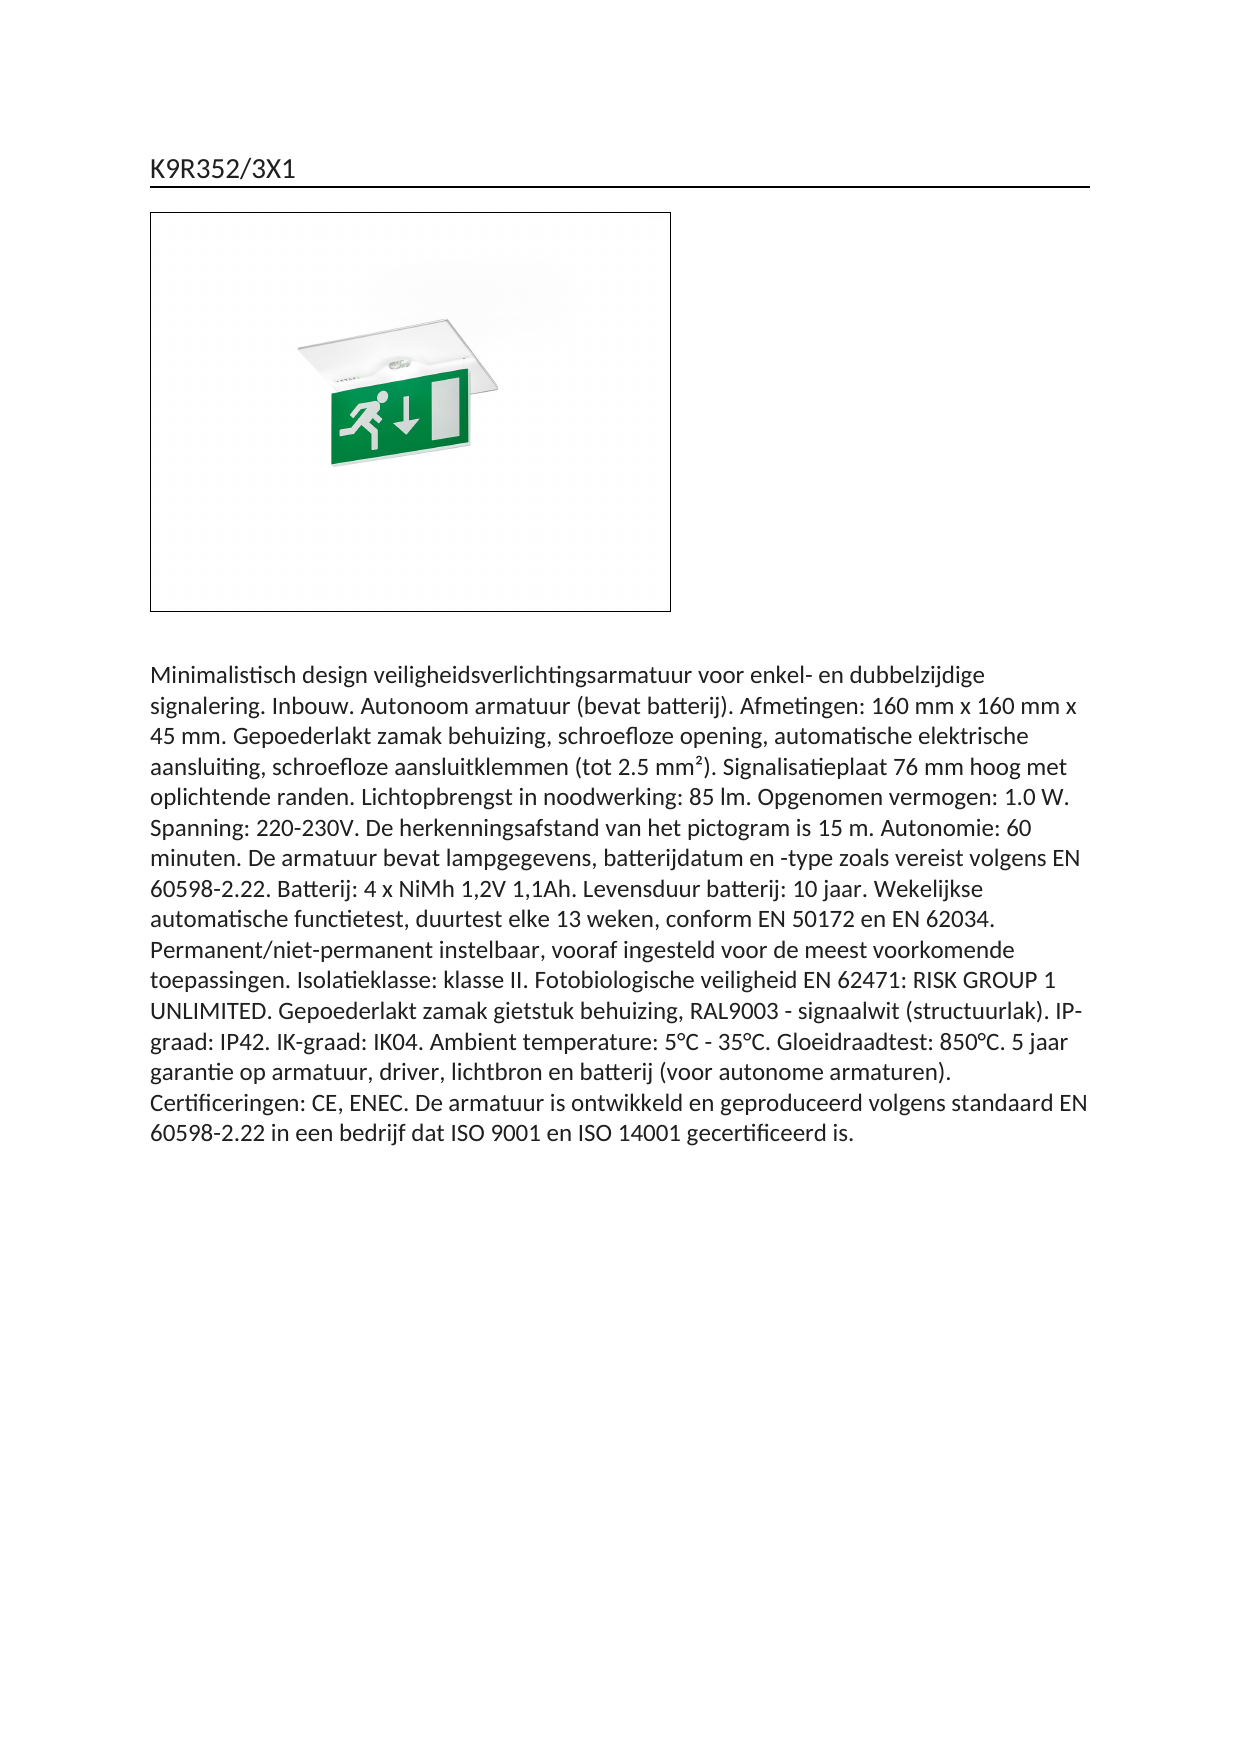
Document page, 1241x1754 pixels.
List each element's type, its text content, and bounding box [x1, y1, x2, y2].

picture [151, 213, 670, 611]
text K9R352/3X1 [150, 150, 1090, 186]
text Minimalistisch design veiligheidsverlichtingsarmatuur voor enkel- en dubbelzijdige signalering. Inbouw. Autonoom armatuur (bevat batterij). Afmetingen: 160 mm x 160 mm x 45 mm. Gepoederlakt zamak behuizing, schroefloze opening, automatische elektrische aansluiting, schroefloze aansluitklemmen (tot 2.5 mm²). Signalisatieplaat 76 mm hoog met oplichtende randen. Lichtopbrengst in noodwerking: 85 lm. Opgenomen vermogen: 1.0 W. Spanning: 220-230V. De herkenningsafstand van het pictogram is 15 m. Autonomie: 60 minuten. De armatuur bevat lampgegevens, batterijdatum en -type zoals vereist volgens EN 60598-2.22. Batterij: 4 x NiMh 1,2V 1,1Ah. Levensduur batterij: 10 jaar. Wekelijkse automatische functietest, duurtest elke 13 weken, conform EN 50172 en EN 62034. Permanent/niet-permanent instelbaar, vooraf ingesteld voor de meest voorkomende toepassingen. Isolatieklasse: klasse II. Fotobiologische veiligheid EN 62471: RISK GROUP 1 UNLIMITED. Gepoederlakt zamak gietstuk behuizing, RAL9003 - signaalwit (structuurlak). IP-graad: IP42. IK-graad: IK04. Ambient temperature: 5°C - 35°C. Gloeidraadtest: 850°C. 5 jaar garantie op armatuur, driver, lichtbron en batterij (voor autonome armaturen). Certificeringen: CE, ENEC. De armatuur is ontwikkeld en geproduceerd volgens standaard EN 60598-2.22 in een bedrijf dat ISO 9001 en ISO 14001 gecertificeerd is. [150, 659, 1090, 1148]
